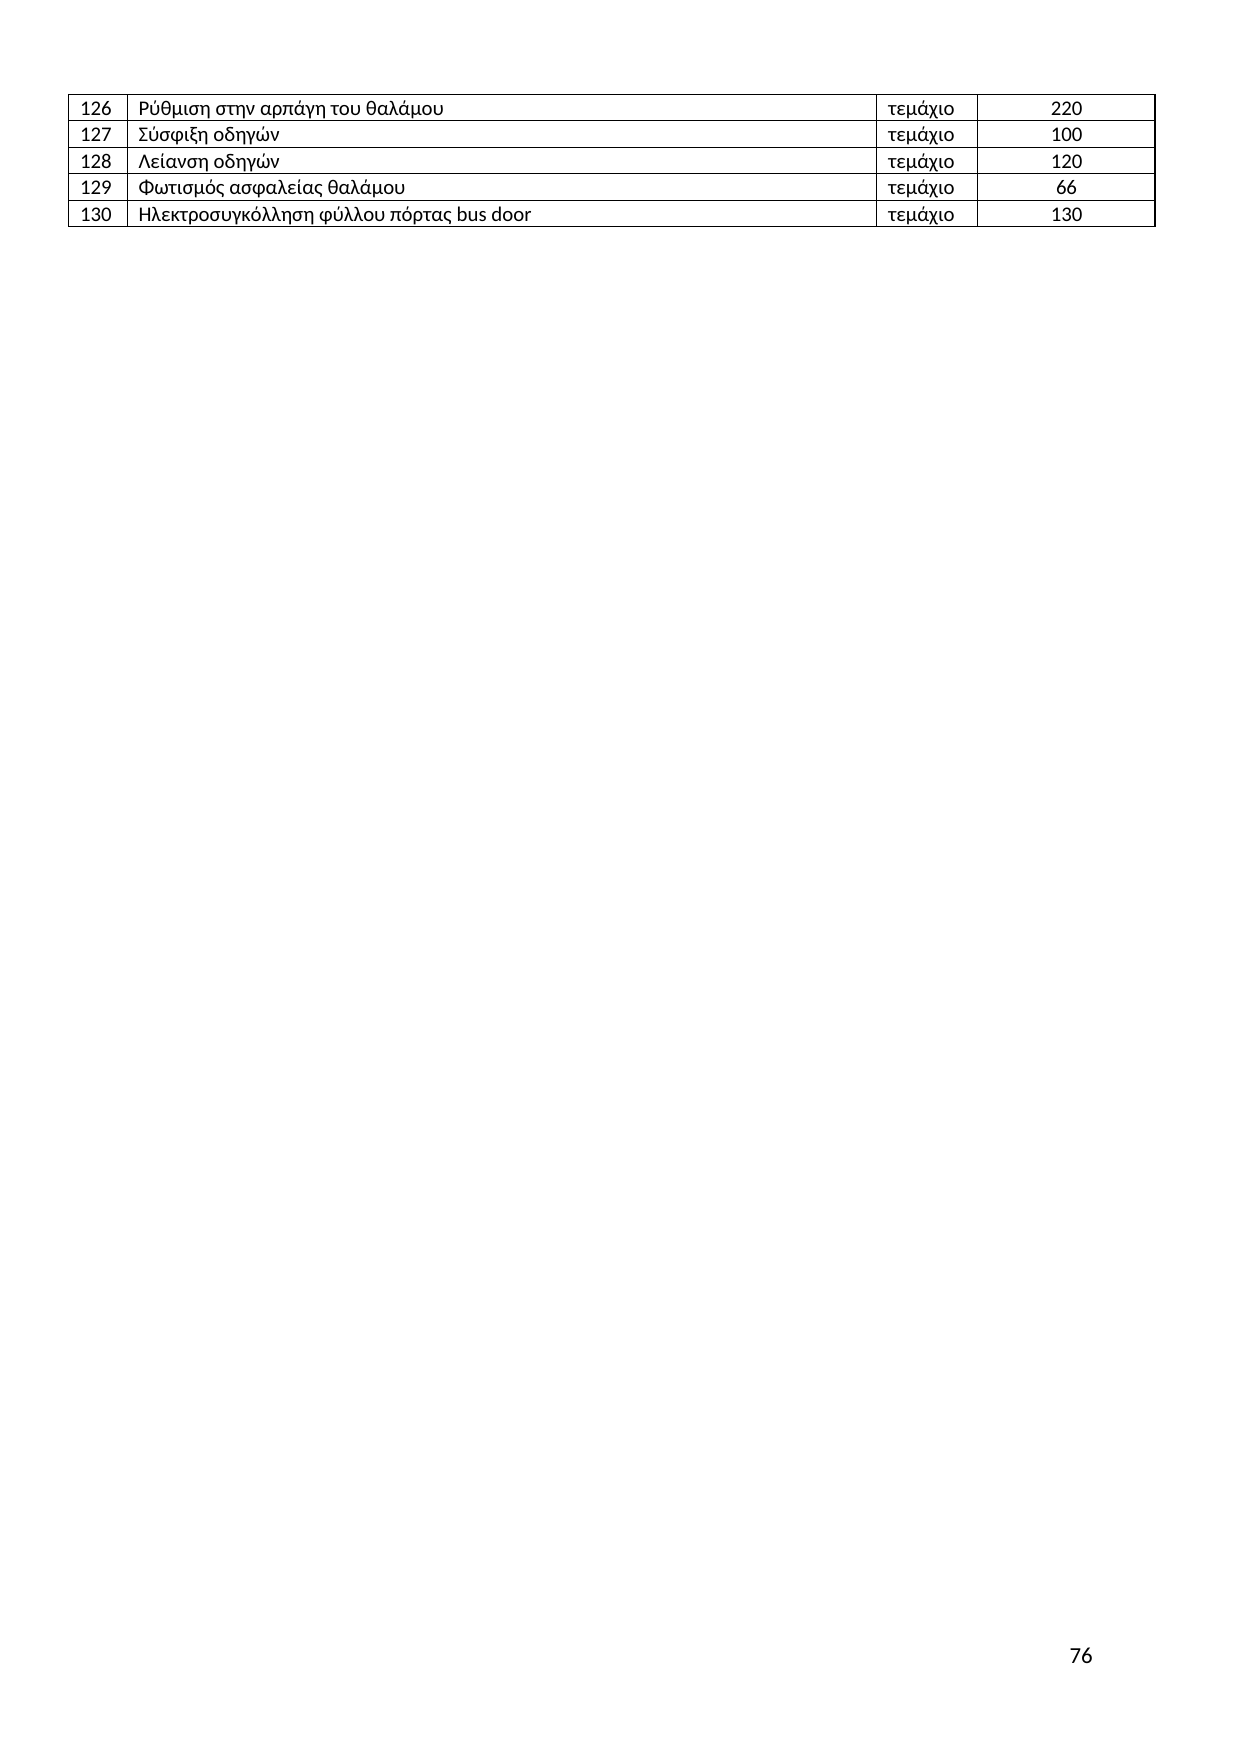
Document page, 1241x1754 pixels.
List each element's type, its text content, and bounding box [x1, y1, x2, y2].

table_cell τεμάχιο [877, 201, 977, 226]
table_cell 100 [978, 121, 1154, 147]
table_cell Σύσφιξη οδηγών [128, 121, 876, 147]
table_cell τεμάχιο [877, 148, 977, 173]
table_cell Ρύθμιση στην αρπάγη του θαλάμου [128, 95, 876, 120]
table_cell 129 [69, 174, 127, 200]
table_cell 127 [69, 121, 127, 147]
table_cell 130 [69, 201, 127, 226]
table_cell 120 [978, 148, 1154, 173]
table_cell 130 [978, 201, 1154, 226]
table_cell Ηλεκτροσυγκόλληση φύλλου πόρτας bus door [128, 201, 876, 226]
table_cell Φωτισμός ασφαλείας θαλάμου [128, 174, 876, 200]
table_cell 220 [978, 95, 1154, 120]
table_cell τεμάχιο [877, 174, 977, 200]
table_cell 66 [978, 174, 1154, 200]
table_cell τεμάχιο [877, 121, 977, 147]
table_cell Λείανση οδηγών [128, 148, 876, 173]
table_cell 126 [69, 95, 127, 120]
table_cell τεμάχιο [877, 95, 977, 120]
table_cell 128 [69, 148, 127, 173]
